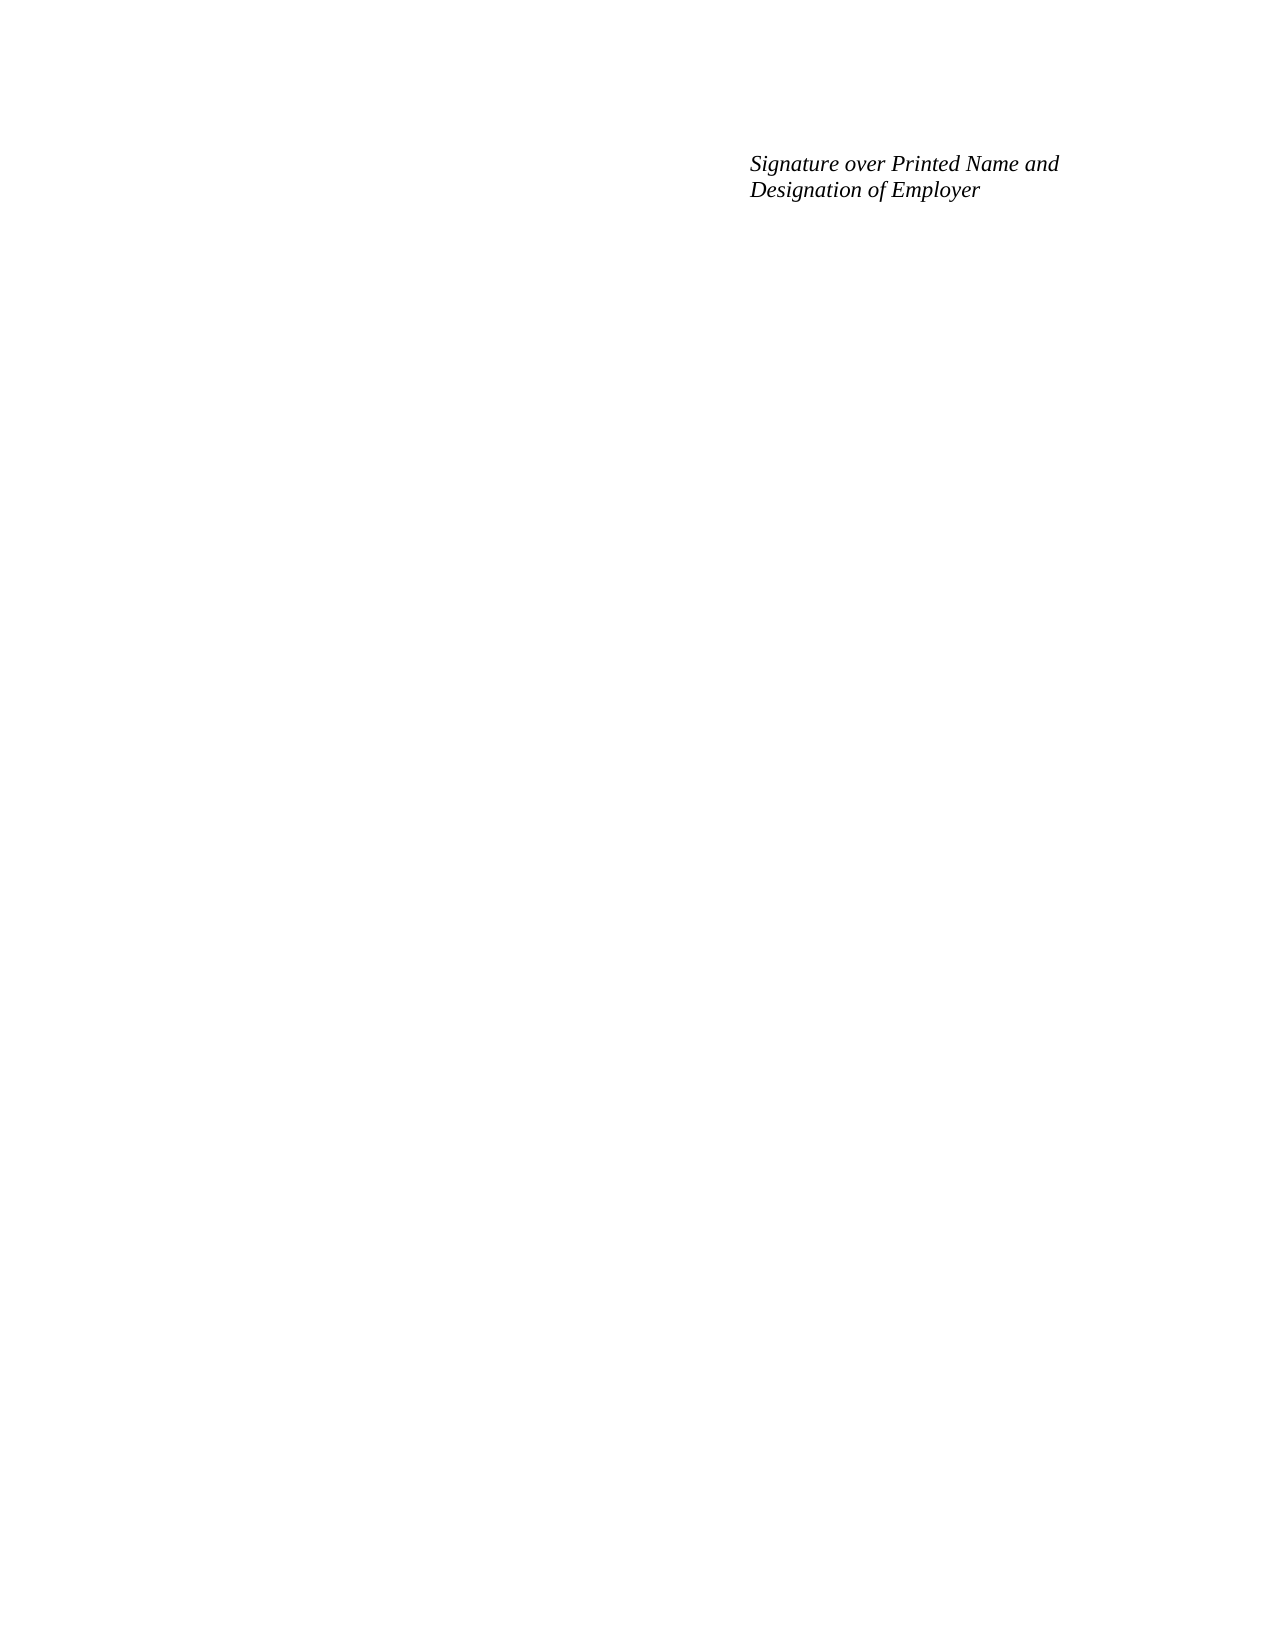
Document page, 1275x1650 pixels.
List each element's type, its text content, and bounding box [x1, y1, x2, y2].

text Signature over Printed Name and Designation of Employer [750, 150, 1125, 203]
